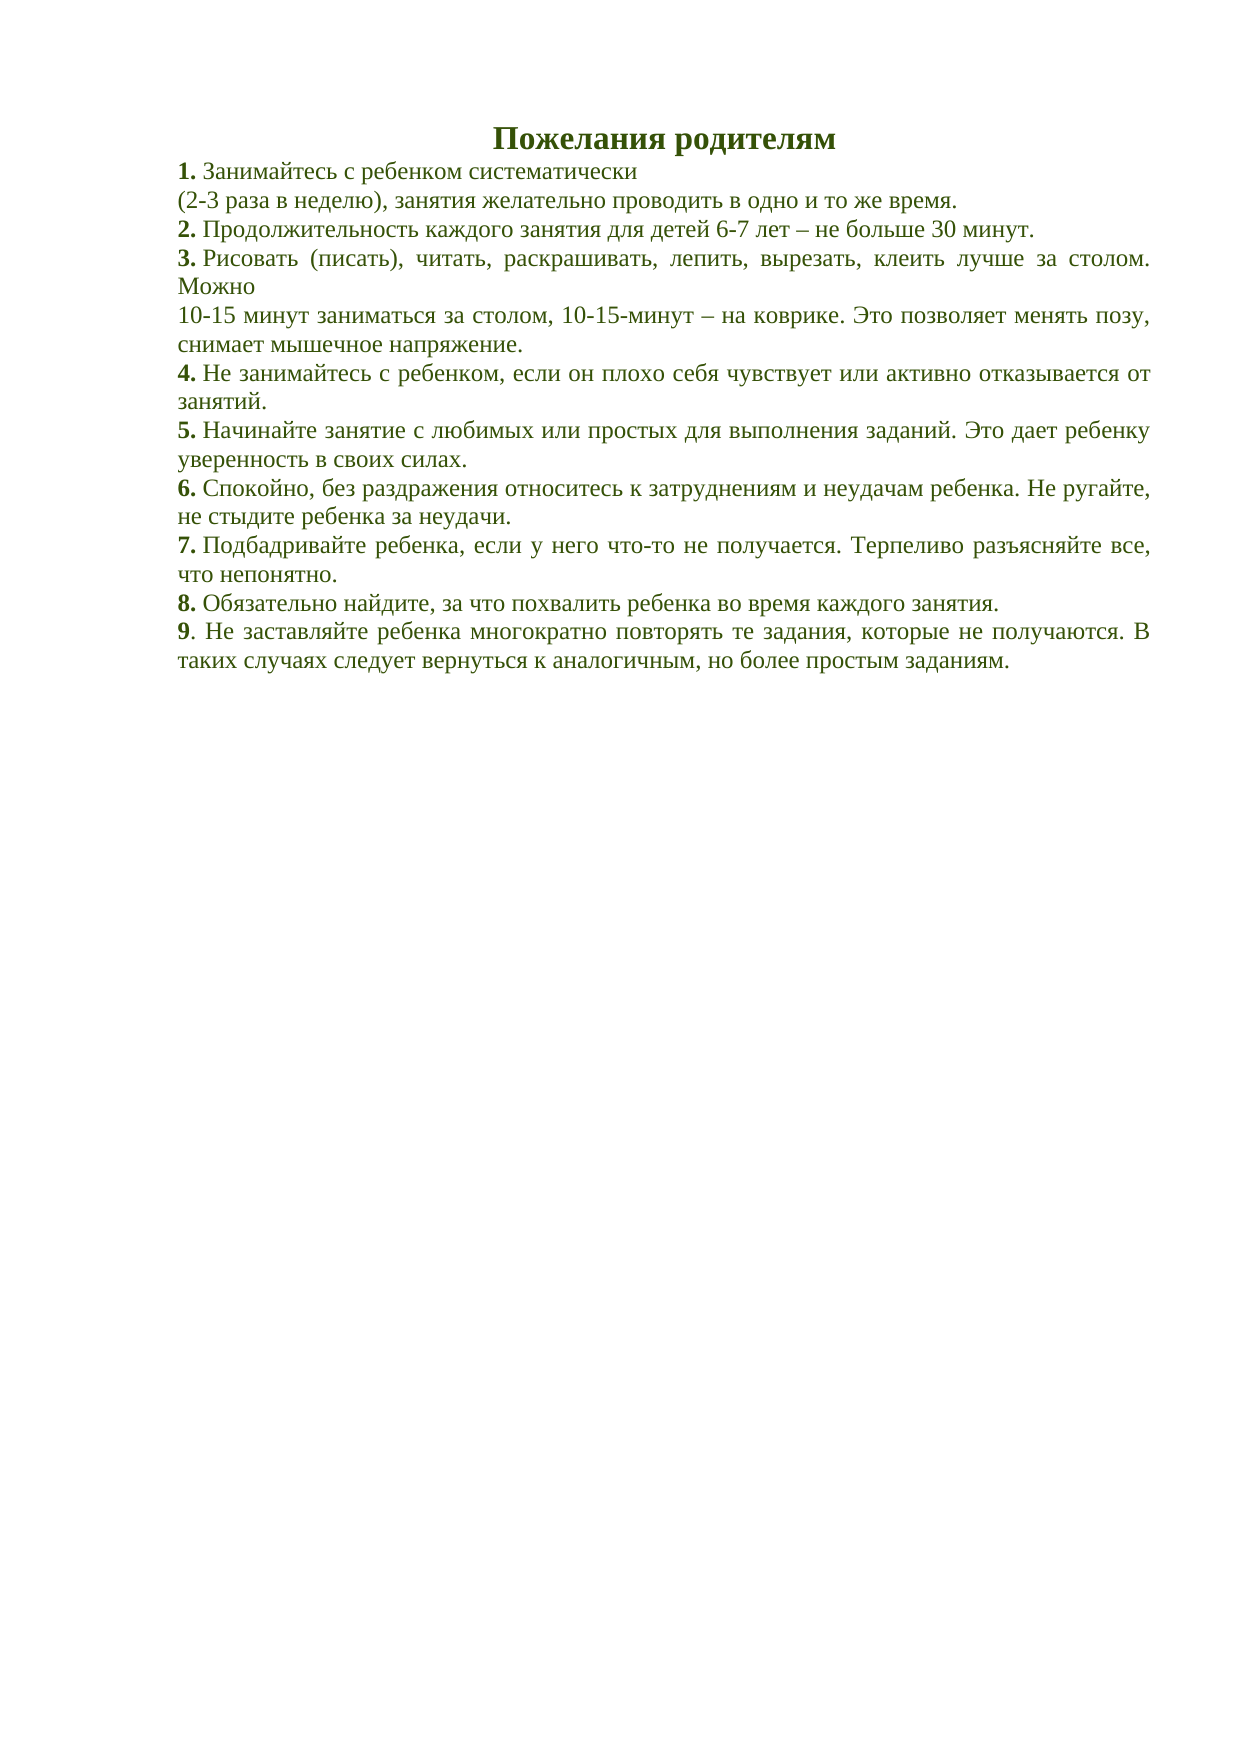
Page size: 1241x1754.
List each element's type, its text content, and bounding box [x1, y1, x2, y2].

text Пожелания родителям [177, 118, 1152, 156]
text 2. Продолжительность каждого занятия для детей 6-7 лет – не больше 30 минут. [177, 214, 1152, 243]
text 9. Не заставляйте ребенка многократно повторять те задания, которые не получаются. В таких случаях следует вернуться к аналогичным, но более простым заданиям. [177, 616, 1152, 674]
text 6. Спокойно, без раздражения относитесь к затруднениям и неудачам ребенка. Не ругайте, не стыдите ребенка за неудачи. [177, 473, 1152, 530]
text (2-3 раза в неделю), занятия желательно проводить в одно и то же время. [177, 185, 1152, 214]
text 5. Начинайте занятие с любимых или простых для выполнения заданий. Это дает ребенку уверенность в своих силах. [177, 415, 1152, 473]
text 3. Рисовать (писать), читать, раскрашивать, лепить, вырезать, клеить лучше за столом. Можно [177, 243, 1152, 300]
text 7. Подбадривайте ребенка, если у него что-то не получается. Терпеливо разъясняйте все, что непонятно. [177, 530, 1152, 588]
text 4. Не занимайтесь с ребенком, если он плохо себя чувствует или активно отказывается от занятий. [177, 358, 1152, 415]
text 10-15 минут заниматься за столом, 10-15-минут – на коврике. Это позволяет менять позу, снимает мышечное напряжение. [177, 300, 1152, 358]
text 8. Обязательно найдите, за что похвалить ребенка во время каждого занятия. [177, 588, 1152, 616]
text 1. Занимайтесь с ребенком систематически [177, 156, 1152, 185]
